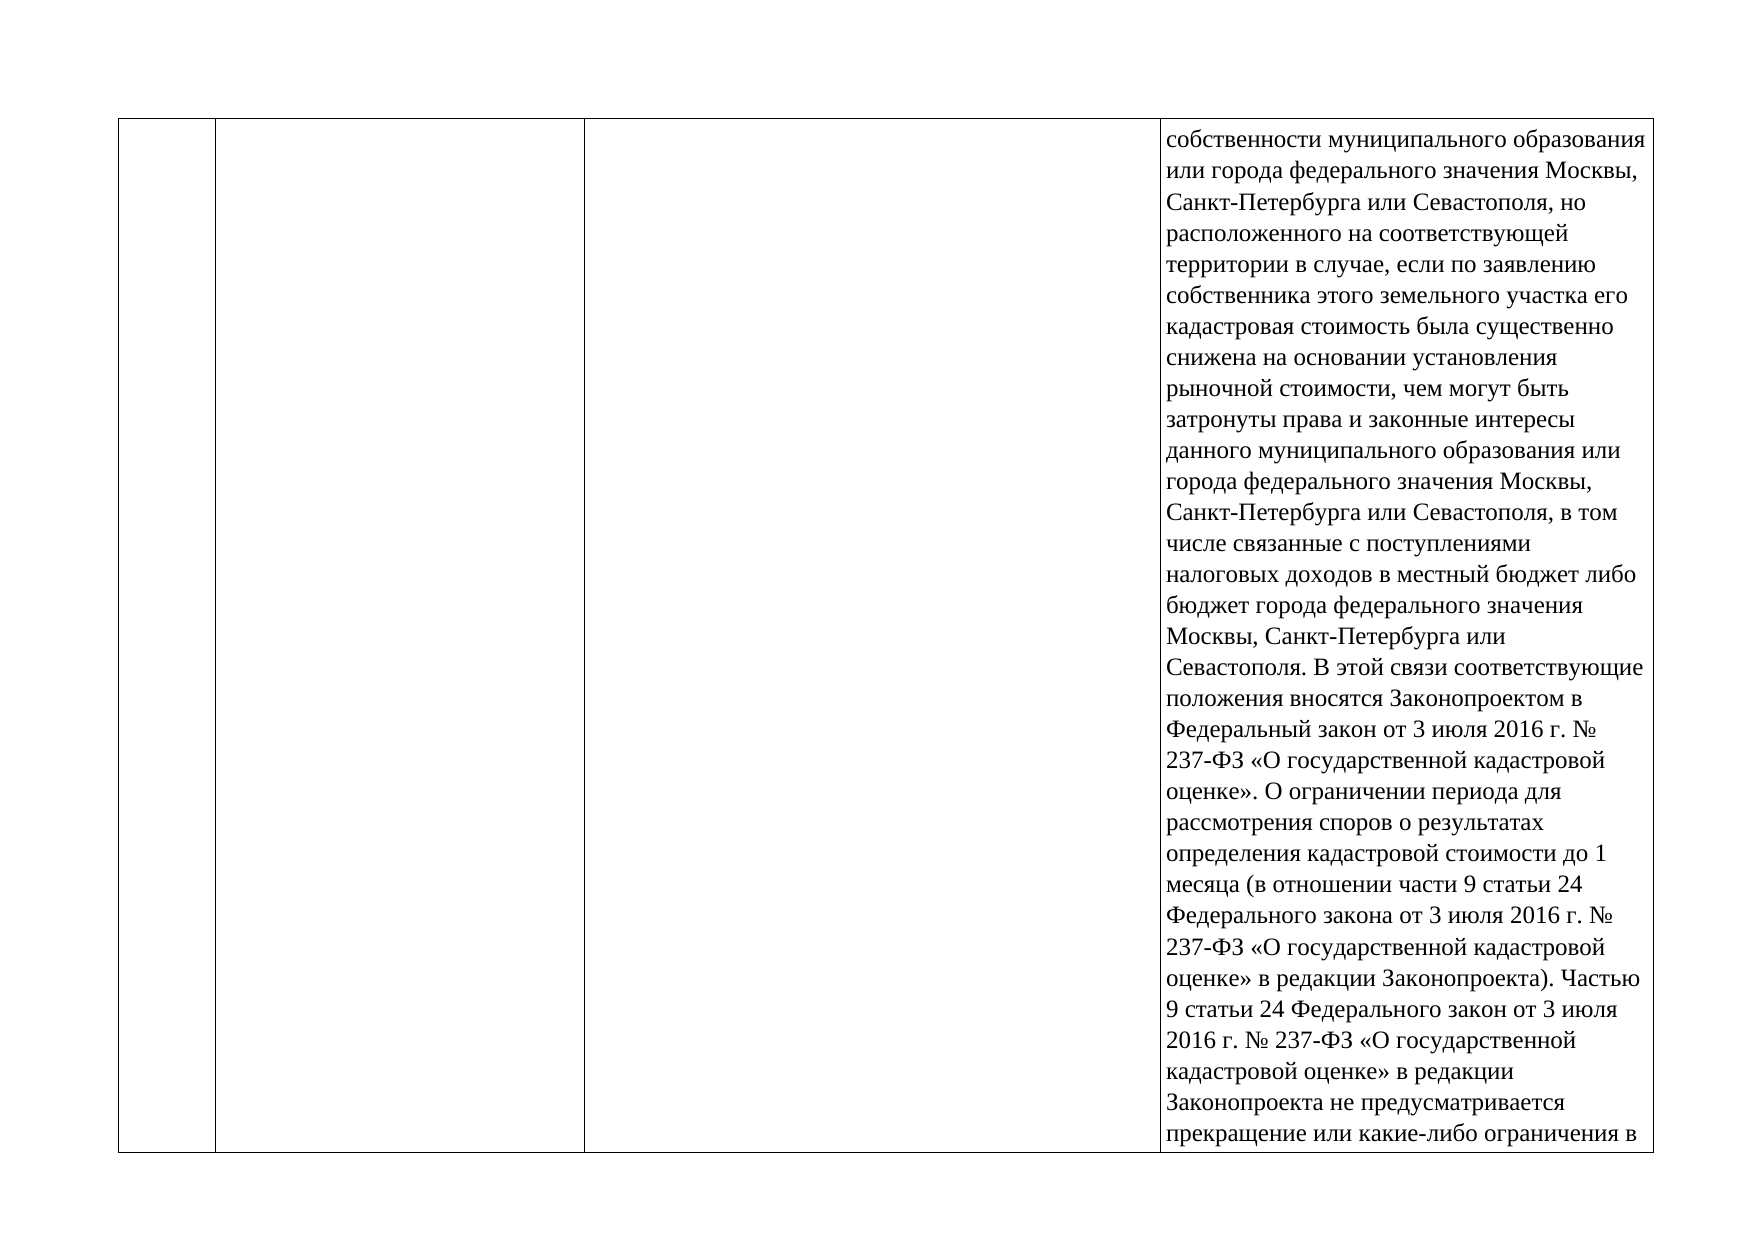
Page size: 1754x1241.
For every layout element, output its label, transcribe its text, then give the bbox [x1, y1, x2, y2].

table_cell 5 [119, 119, 215, 1152]
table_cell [216, 119, 584, 1152]
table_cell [1161, 119, 1653, 1152]
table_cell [585, 119, 1160, 1152]
